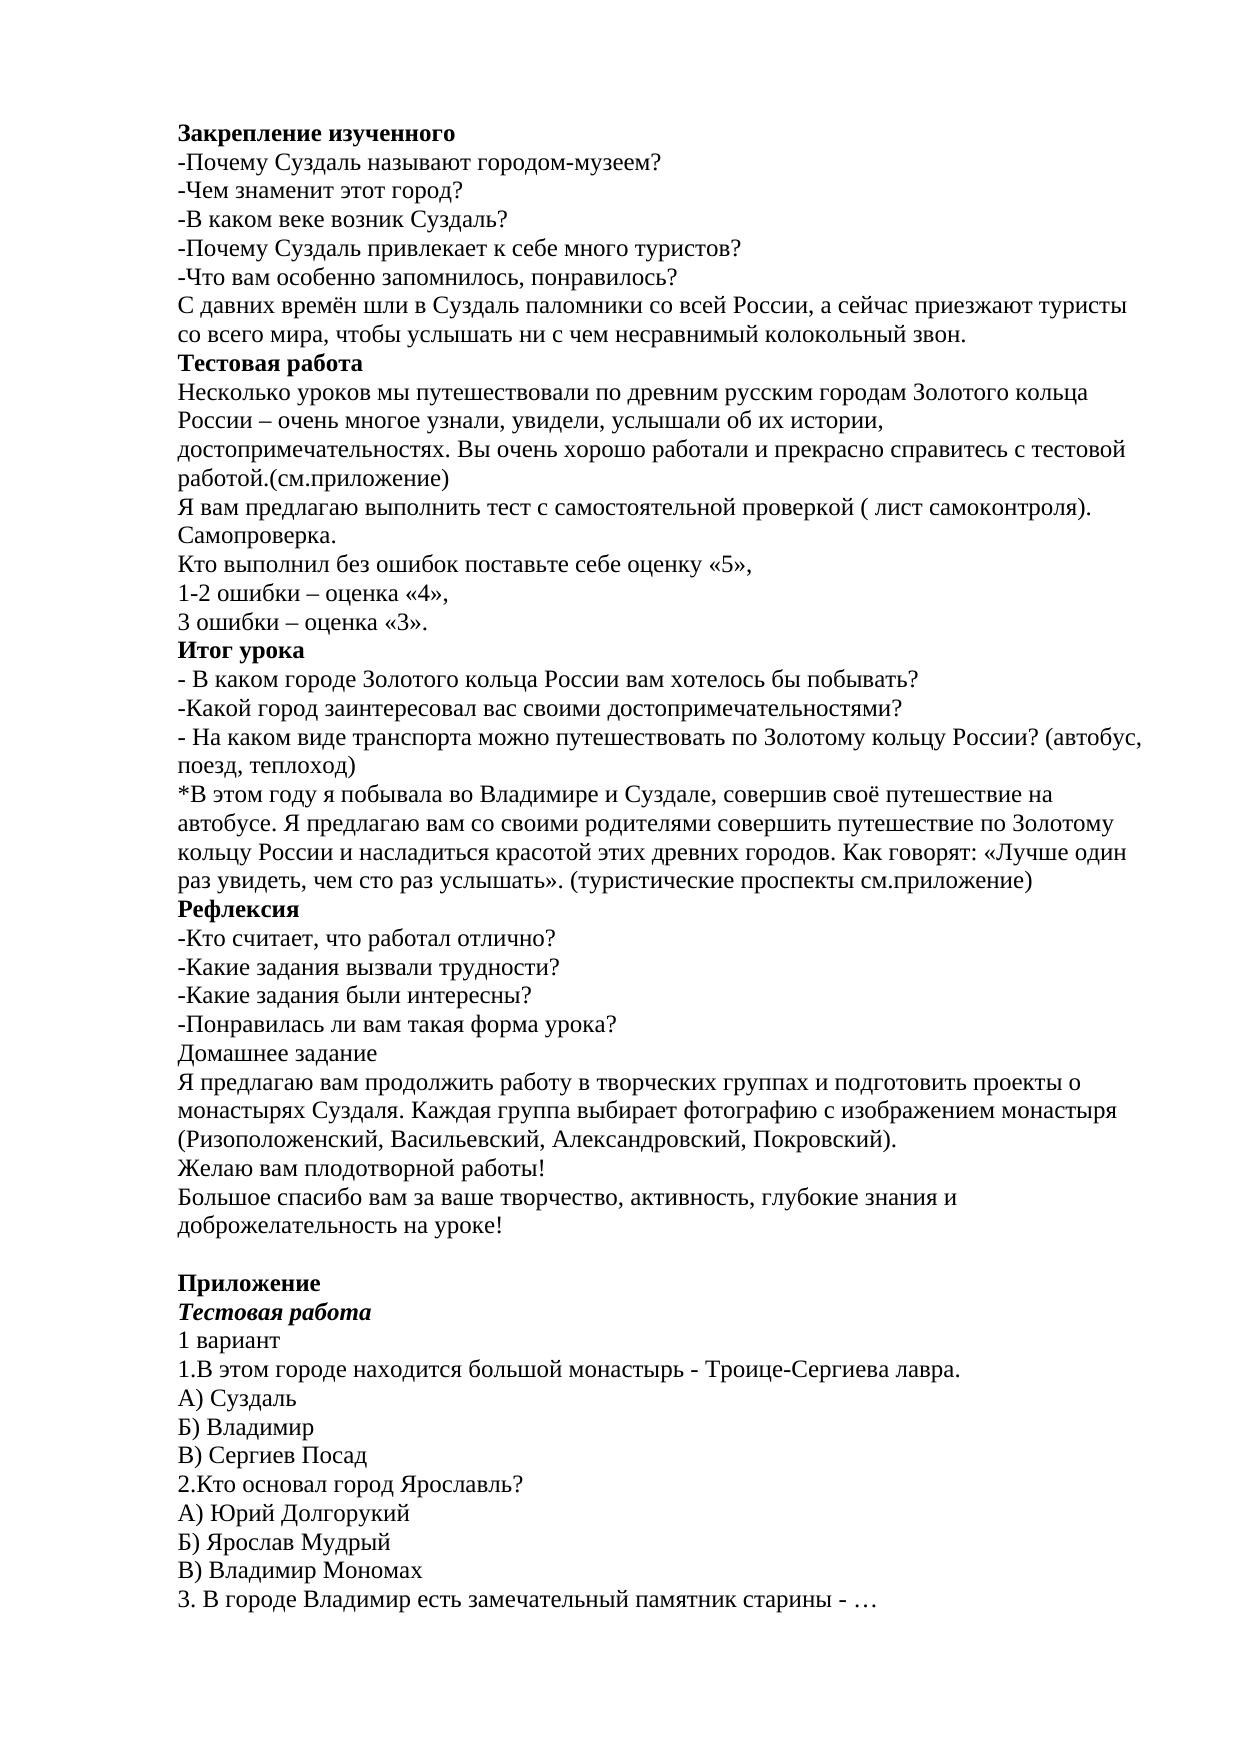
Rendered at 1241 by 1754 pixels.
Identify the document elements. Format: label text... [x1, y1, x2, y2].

text - В каком городе Золотого кольца России вам хотелось бы побывать? [177, 664, 1152, 693]
text 1 вариант [177, 1326, 1152, 1354]
text 3 ошибки – оценка «3». [177, 607, 1152, 636]
text Кто выполнил без ошибок поставьте себе оценку «5», [177, 549, 1152, 578]
text -Кто считает, что работал отлично? [177, 923, 1152, 952]
text А) Юрий Долгорукий [177, 1498, 1152, 1527]
text Рефлексия [177, 894, 1152, 923]
text 2.Кто основал город Ярославль? [177, 1469, 1152, 1498]
text В) Сергиев Посад [177, 1441, 1152, 1469]
text Итог урока [177, 636, 1152, 664]
text Я предлагаю вам продолжить работу в творческих группах и подготовить проекты о монастырях Суздаля. Каждая группа выбирает фотографию с изображением монастыря (Ризоположенский, Васильевский, Александровский, Покровский). [177, 1067, 1152, 1153]
text Несколько уроков мы путешествовали по древним русским городам Золотого кольца России – очень многое узнали, увидели, услышали об их истории, достопримечательностях. Вы очень хорошо работали и прекрасно справитесь с тестовой работой.(см.приложение) [177, 377, 1152, 492]
text -В каком веке возник Суздаль? [177, 204, 1152, 233]
text -Почему Суздаль называют городом-музеем? [177, 147, 1152, 176]
text 1.В этом городе находится большой монастырь - Троице-Сергиева лавра. [177, 1354, 1152, 1383]
text Тестовая работа [177, 1297, 1152, 1326]
text Б) Ярослав Мудрый [177, 1527, 1152, 1556]
text Домашнее задание [177, 1038, 1152, 1067]
text Большое спасибо вам за ваше творчество, активность, глубокие знания и доброжелательность на уроке! [177, 1182, 1152, 1239]
text Я вам предлагаю выполнить тест с самостоятельной проверкой ( лист самоконтроля). [177, 492, 1152, 521]
text -Что вам особенно запомнилось, понравилось? [177, 262, 1152, 291]
text -Какой город заинтересовал вас своими достопримечательностями? [177, 693, 1152, 722]
text -Какие задания были интересны? [177, 981, 1152, 1009]
text Б) Владимир [177, 1412, 1152, 1441]
text -Какие задания вызвали трудности? [177, 952, 1152, 981]
text В) Владимир Мономах [177, 1556, 1152, 1584]
text *В этом году я побывала во Владимире и Суздале, совершив своё путешествие на автобусе. Я предлагаю вам со своими родителями совершить путешествие по Золотому кольцу России и насладиться красотой этих древних городов. Как говорят: «Лучше один раз увидеть, чем сто раз услышать». (туристические проспекты см.приложение) [177, 779, 1152, 894]
text -Чем знаменит этот город? [177, 176, 1152, 204]
text 1-2 ошибки – оценка «4», [177, 578, 1152, 607]
text А) Суздаль [177, 1383, 1152, 1412]
text 3. В городе Владимир есть замечательный памятник старины - … [177, 1584, 1152, 1613]
text Тестовая работа [177, 348, 1152, 377]
text Приложение [177, 1268, 1152, 1297]
text Закрепление изученного [177, 118, 1152, 147]
text -Понравилась ли вам такая форма урока? [177, 1009, 1152, 1038]
text - На каком виде транспорта можно путешествовать по Золотому кольцу России? (автобус, поезд, теплоход) [177, 722, 1152, 779]
text -Почему Суздаль привлекает к себе много туристов? [177, 233, 1152, 262]
text С давних времён шли в Суздаль паломники со всей России, а сейчас приезжают туристы со всего мира, чтобы услышать ни с чем несравнимый колокольный звон. [177, 291, 1152, 348]
text Желаю вам плодотворной работы! [177, 1153, 1152, 1182]
text Самопроверка. [177, 521, 1152, 549]
